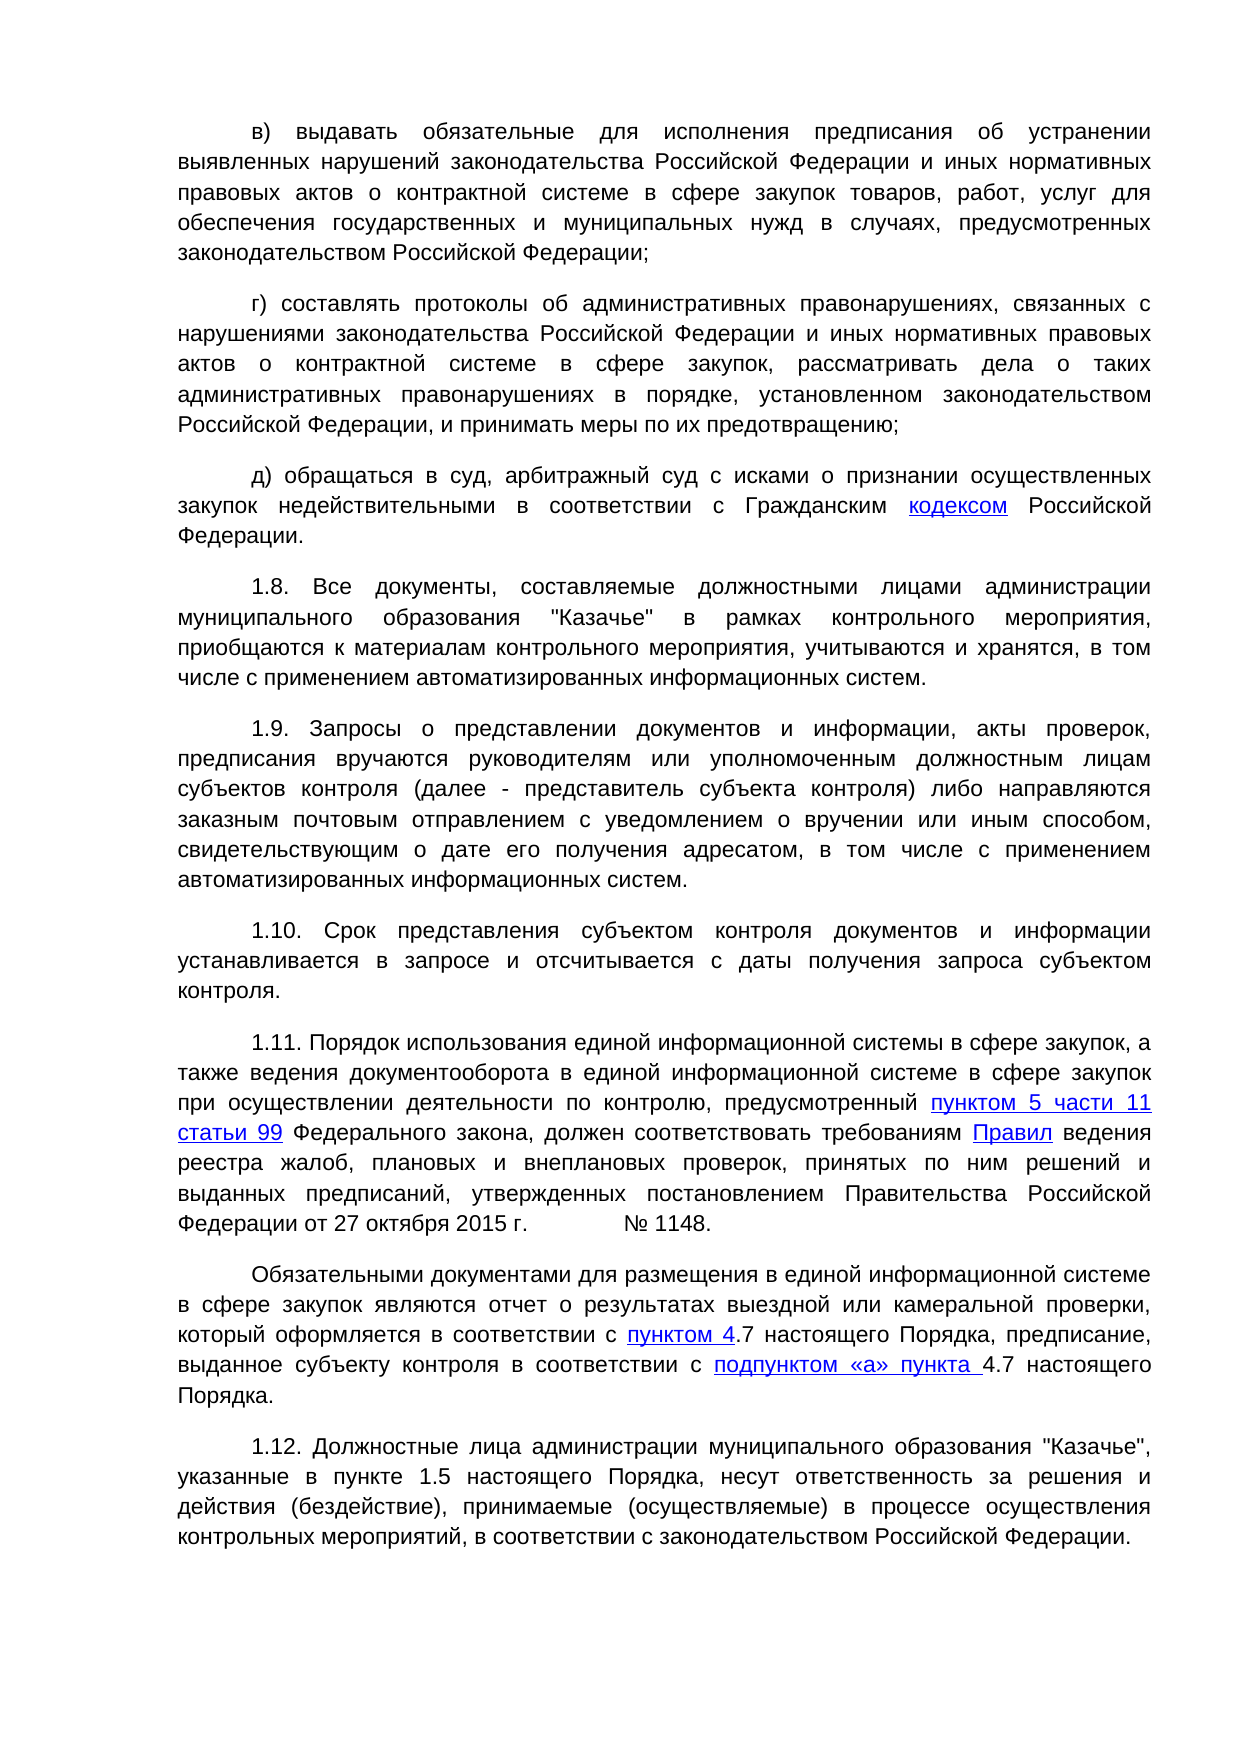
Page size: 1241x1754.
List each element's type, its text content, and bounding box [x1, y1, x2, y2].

text 1.10. Срок представления субъектом контроля документов и информации устанавливается в запросе и отсчитывается с даты получения запроса субъектом контроля. [177, 917, 1152, 1004]
text д) обращаться в суд, арбитражный суд с исками о признании осуществленных закупок недействительными в соответствии с Гражданским кодексом Российской Федерации. [177, 462, 1152, 549]
text 1.8. Все документы, составляемые должностными лицами администрации муниципального образования "Казачье" в рамках контрольного мероприятия, приобщаются к материалам контрольного мероприятия, учитываются и хранятся, в том числе с применением автоматизированных информационных систем. [177, 573, 1152, 690]
text в) выдавать обязательные для исполнения предписания об устранении выявленных нарушений законодательства Российской Федерации и иных нормативных правовых актов о контрактной системе в сфере закупок товаров, работ, услуг для обеспечения государственных и муниципальных нужд в случаях, предусмотренных законодательством Российской Федерации; [177, 118, 1152, 265]
text 1.11. Порядок использования единой информационной системы в сфере закупок, а также ведения документооборота в единой информационной системе в сфере закупок при осуществлении деятельности по контролю, предусмотренный пунктом 5 части 11 статьи 99 Федерального закона, должен соответствовать требованиям Правил ведения реестра жалоб, плановых и внеплановых проверок, принятых по ним решений и выданных предписаний, утвержденных постановлением Правительства Российской Федерации от 27 октября 2015 г. № 1148. [177, 1028, 1152, 1236]
text 1.9. Запросы о представлении документов и информации, акты проверок, предписания вручаются руководителям или уполномоченным должностным лицам субъектов контроля (далее - представитель субъекта контроля) либо направляются заказным почтовым отправлением с уведомлением о вручении или иным способом, свидетельствующим о дате его получения адресатом, в том числе с применением автоматизированных информационных систем. [177, 715, 1152, 892]
text 1.12. Должностные лица администрации муниципального образования "Казачье", указанные в пункте 1.5 настоящего Порядка, несут ответственность за решения и действия (бездействие), принимаемые (осуществляемые) в процессе осуществления контрольных мероприятий, в соответствии с законодательством Российской Федерации. [177, 1433, 1152, 1550]
text Обязательными документами для размещения в единой информационной системе в сфере закупок являются отчет о результатах выездной или камеральной проверки, который оформляется в соответствии с пунктом 4.7 настоящего Порядка, предписание, выданное субъекту контроля в соответствии с подпунктом «а» пункта 4.7 настоящего Порядка. [177, 1261, 1152, 1408]
text г) составлять протоколы об административных правонарушениях, связанных с нарушениями законодательства Российской Федерации и иных нормативных правовых актов о контрактной системе в сфере закупок, рассматривать дела о таких административных правонарушениях в порядке, установленном законодательством Российской Федерации, и принимать меры по их предотвращению; [177, 290, 1152, 437]
